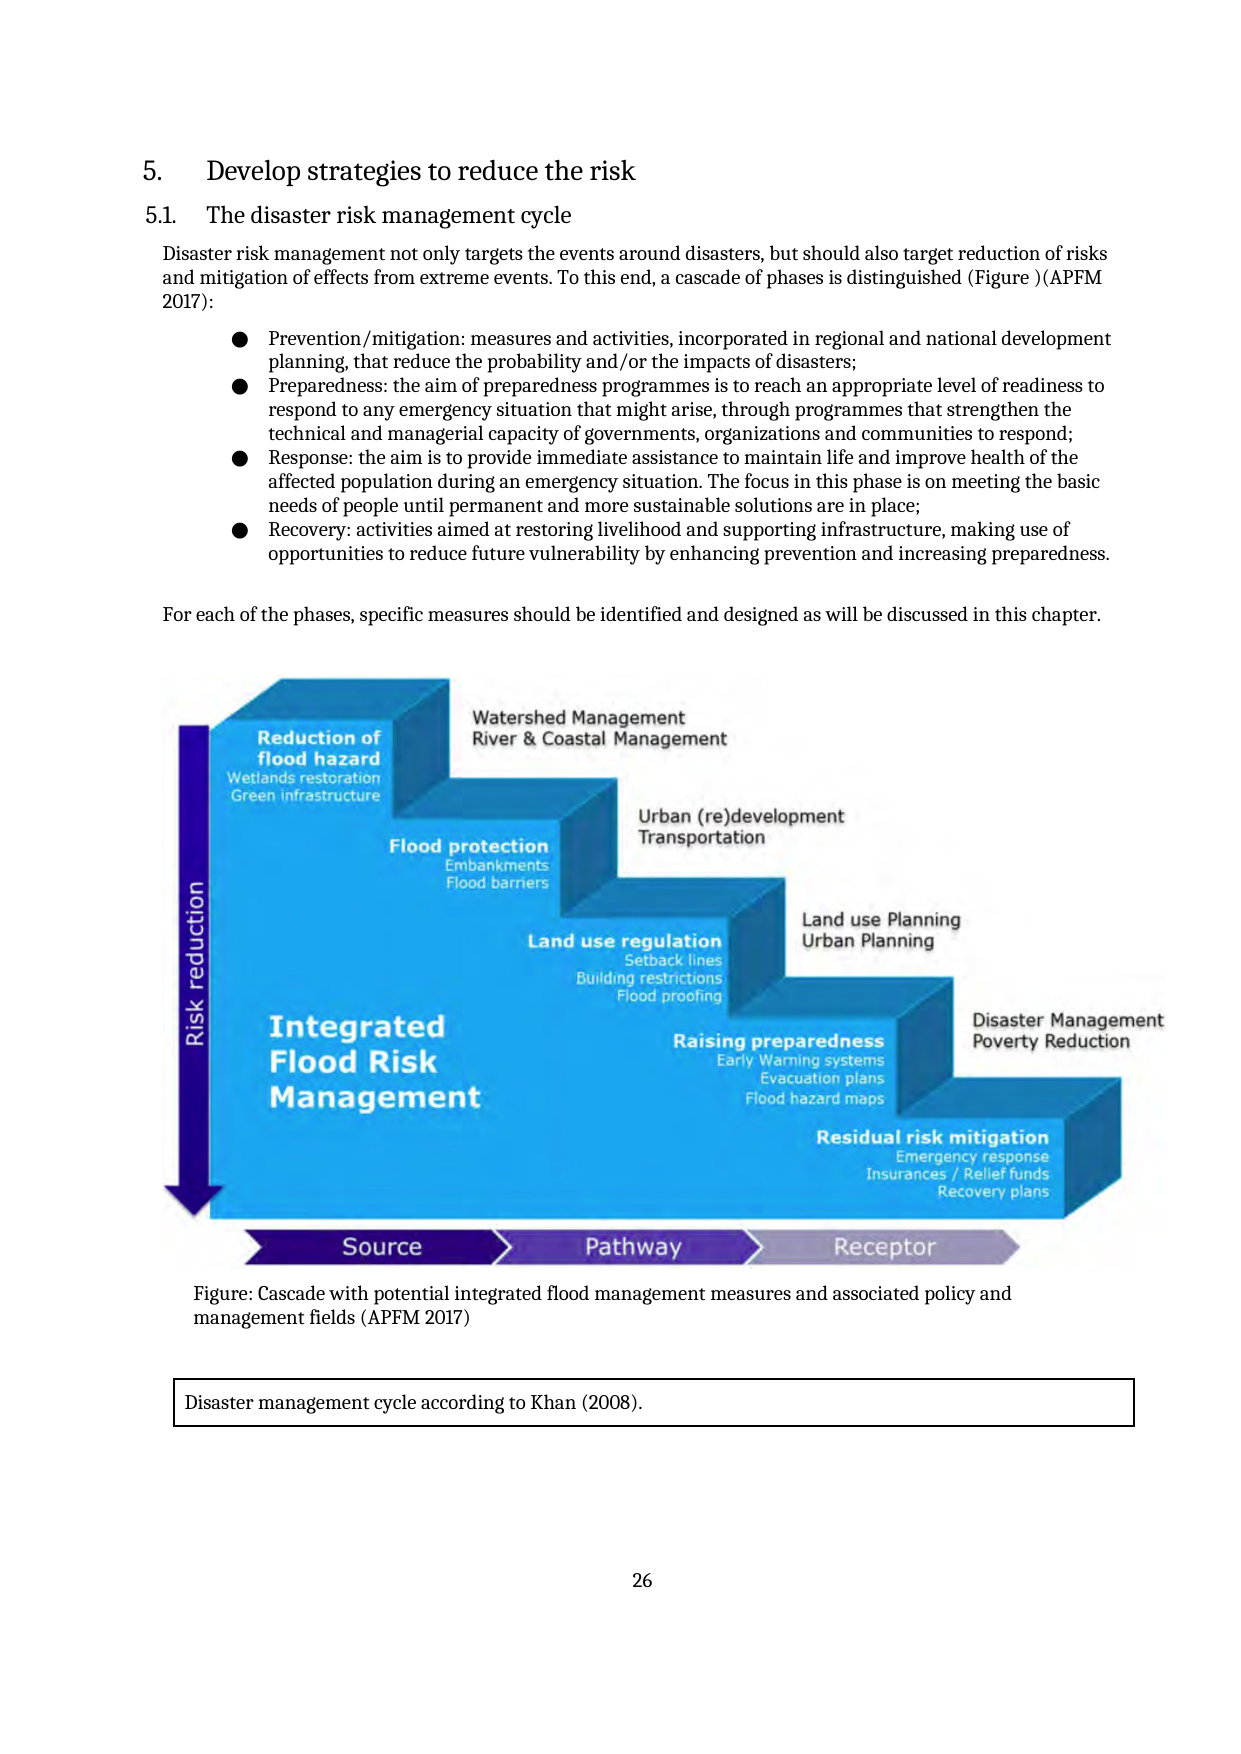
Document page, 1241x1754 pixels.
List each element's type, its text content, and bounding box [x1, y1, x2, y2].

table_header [175, 1380, 1133, 1425]
picture [162, 675, 1167, 1269]
list Prevention/mitigation: measures and activities, incorporated in regional and national development planning, that reduce the probability and/or the impacts of disasters; [231, 326, 1122, 374]
list Response: the aim is to provide immediate assistance to maintain life and improve health of the affected population during an emergency situation. The focus in this phase is on meeting the basic needs of people until permanent and more sustainable solutions are in place; [231, 446, 1122, 518]
text For each of the phases, specific measures should be identified and designed as will be discussed in this chapter. [162, 602, 1122, 626]
text Disaster risk management not only targets the events around disasters, but should also target reduction of risks and mitigation of effects from extreme events. To this end, a cascade of phases is distinguished (Figure )(APFM 2017): [162, 242, 1122, 314]
list Preparedness: the aim of preparedness programmes is to reach an appropriate level of readiness to respond to any emergency situation that might arise, through programmes that strengthen the technical and managerial capacity of governments, organizations and communities to respond; [231, 374, 1122, 446]
list Recovery: activities aimed at restoring livelihood and supporting infrastructure, making use of opportunities to reduce future vulnerability by enhancing prevention and increasing preparedness. [231, 518, 1122, 566]
text Figure: Cascade with potential integrated flood management measures and associated policy and management fields (APFM 2017) [193, 1281, 1122, 1329]
subtitle The disaster risk management cycle [177, 201, 1122, 229]
subtitle Develop strategies to reduce the risk [162, 154, 1122, 188]
